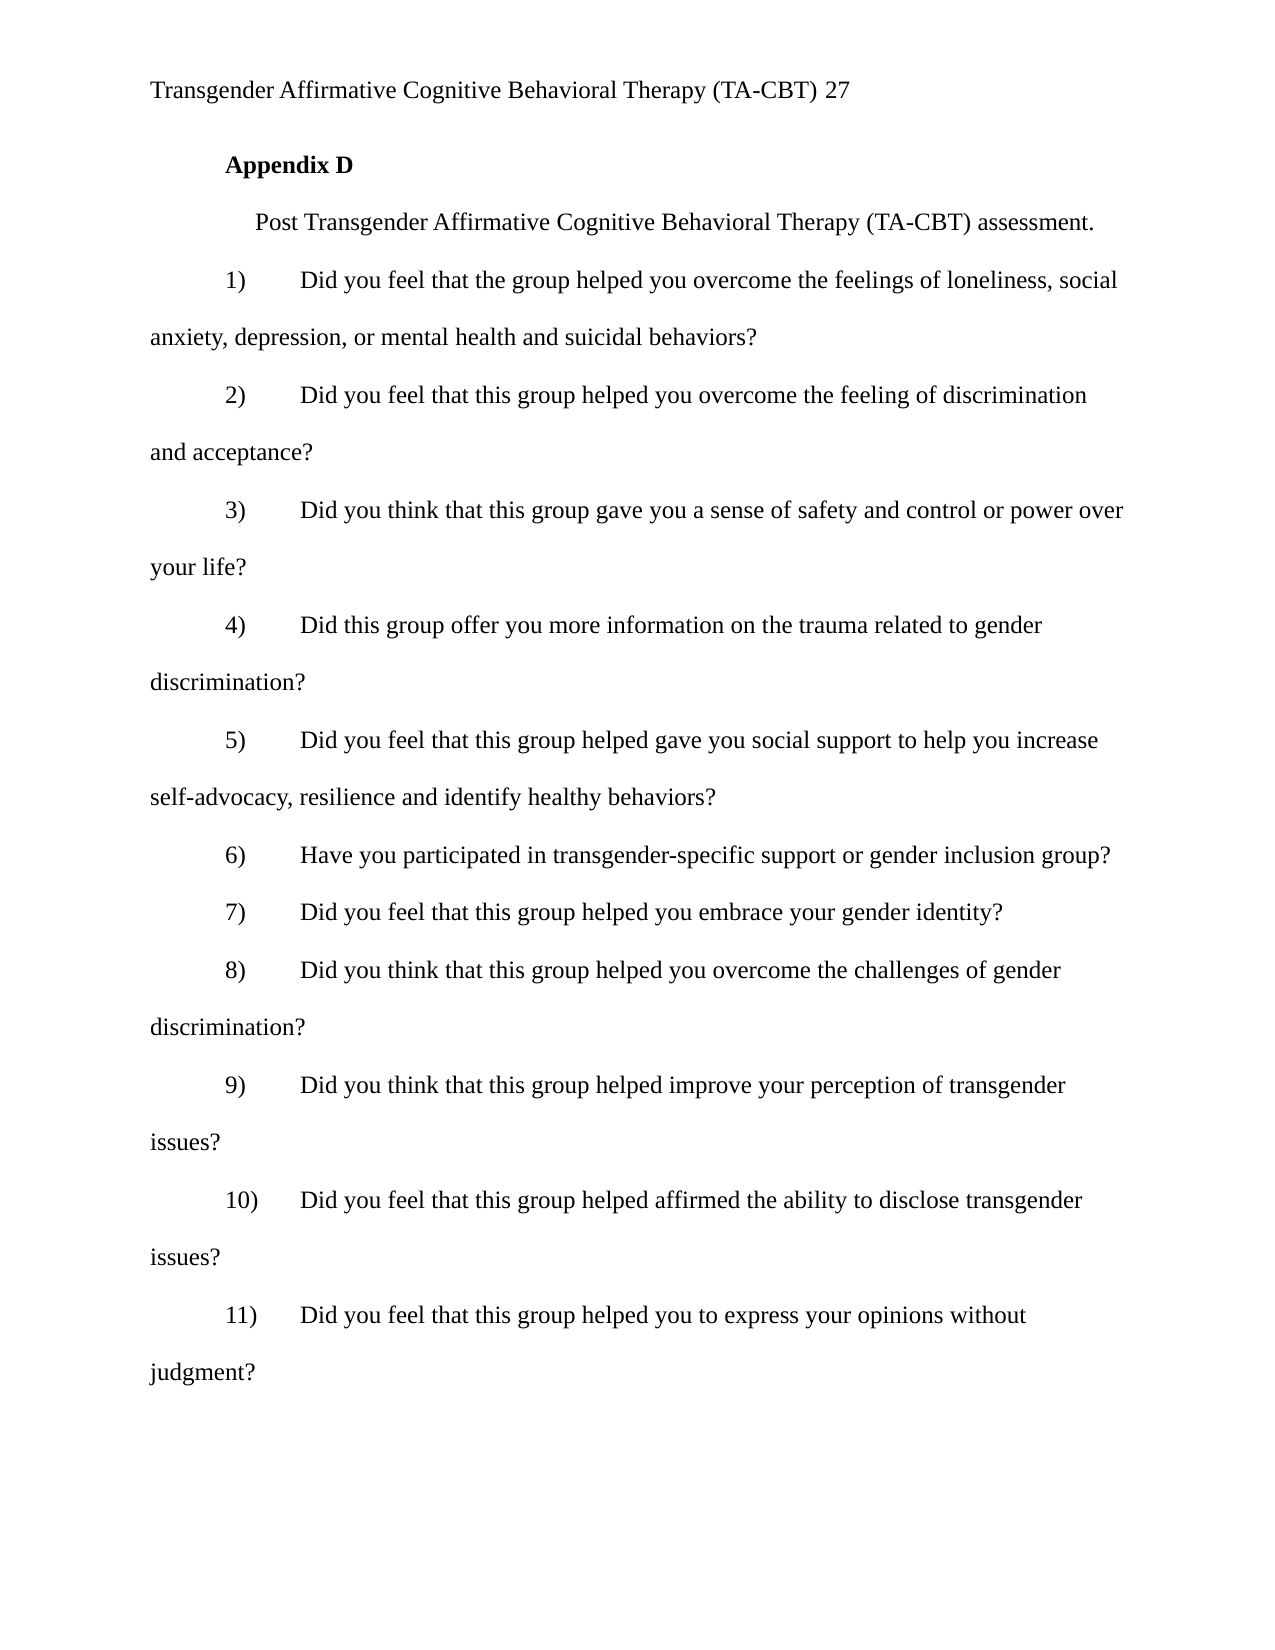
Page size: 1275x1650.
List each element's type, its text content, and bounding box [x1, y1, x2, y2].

text 8) Did you think that this group helped you overcome the challenges of gender discrimination? [150, 955, 1125, 1041]
text 11) Did you feel that this group helped you to express your opinions without judgment? [150, 1300, 1125, 1386]
text 7) Did you feel that this group helped you embrace your gender identity? [150, 897, 1125, 926]
text Appendix D [150, 150, 1125, 179]
text 5) Did you feel that this group helped gave you social support to help you increase self-advocacy, resilience and identify healthy behaviors? [150, 725, 1125, 811]
text 2) Did you feel that this group helped you overcome the feeling of discrimination and acceptance? [150, 380, 1125, 466]
text 10) Did you feel that this group helped affirmed the ability to disclose transgender issues? [150, 1185, 1125, 1271]
text 9) Did you think that this group helped improve your perception of transgender issues? [150, 1070, 1125, 1156]
text 4) Did this group offer you more information on the trauma related to gender discrimination? [150, 610, 1125, 696]
text Post Transgender Affirmative Cognitive Behavioral Therapy (TA-CBT) assessment. [150, 207, 1125, 236]
text 3) Did you think that this group gave you a sense of safety and control or power over your life? [150, 495, 1125, 581]
text 1) Did you feel that the group helped you overcome the feelings of loneliness, social anxiety, depression, or mental health and suicidal behaviors? [150, 265, 1125, 351]
text 6) Have you participated in transgender-specific support or gender inclusion group? [150, 840, 1125, 869]
